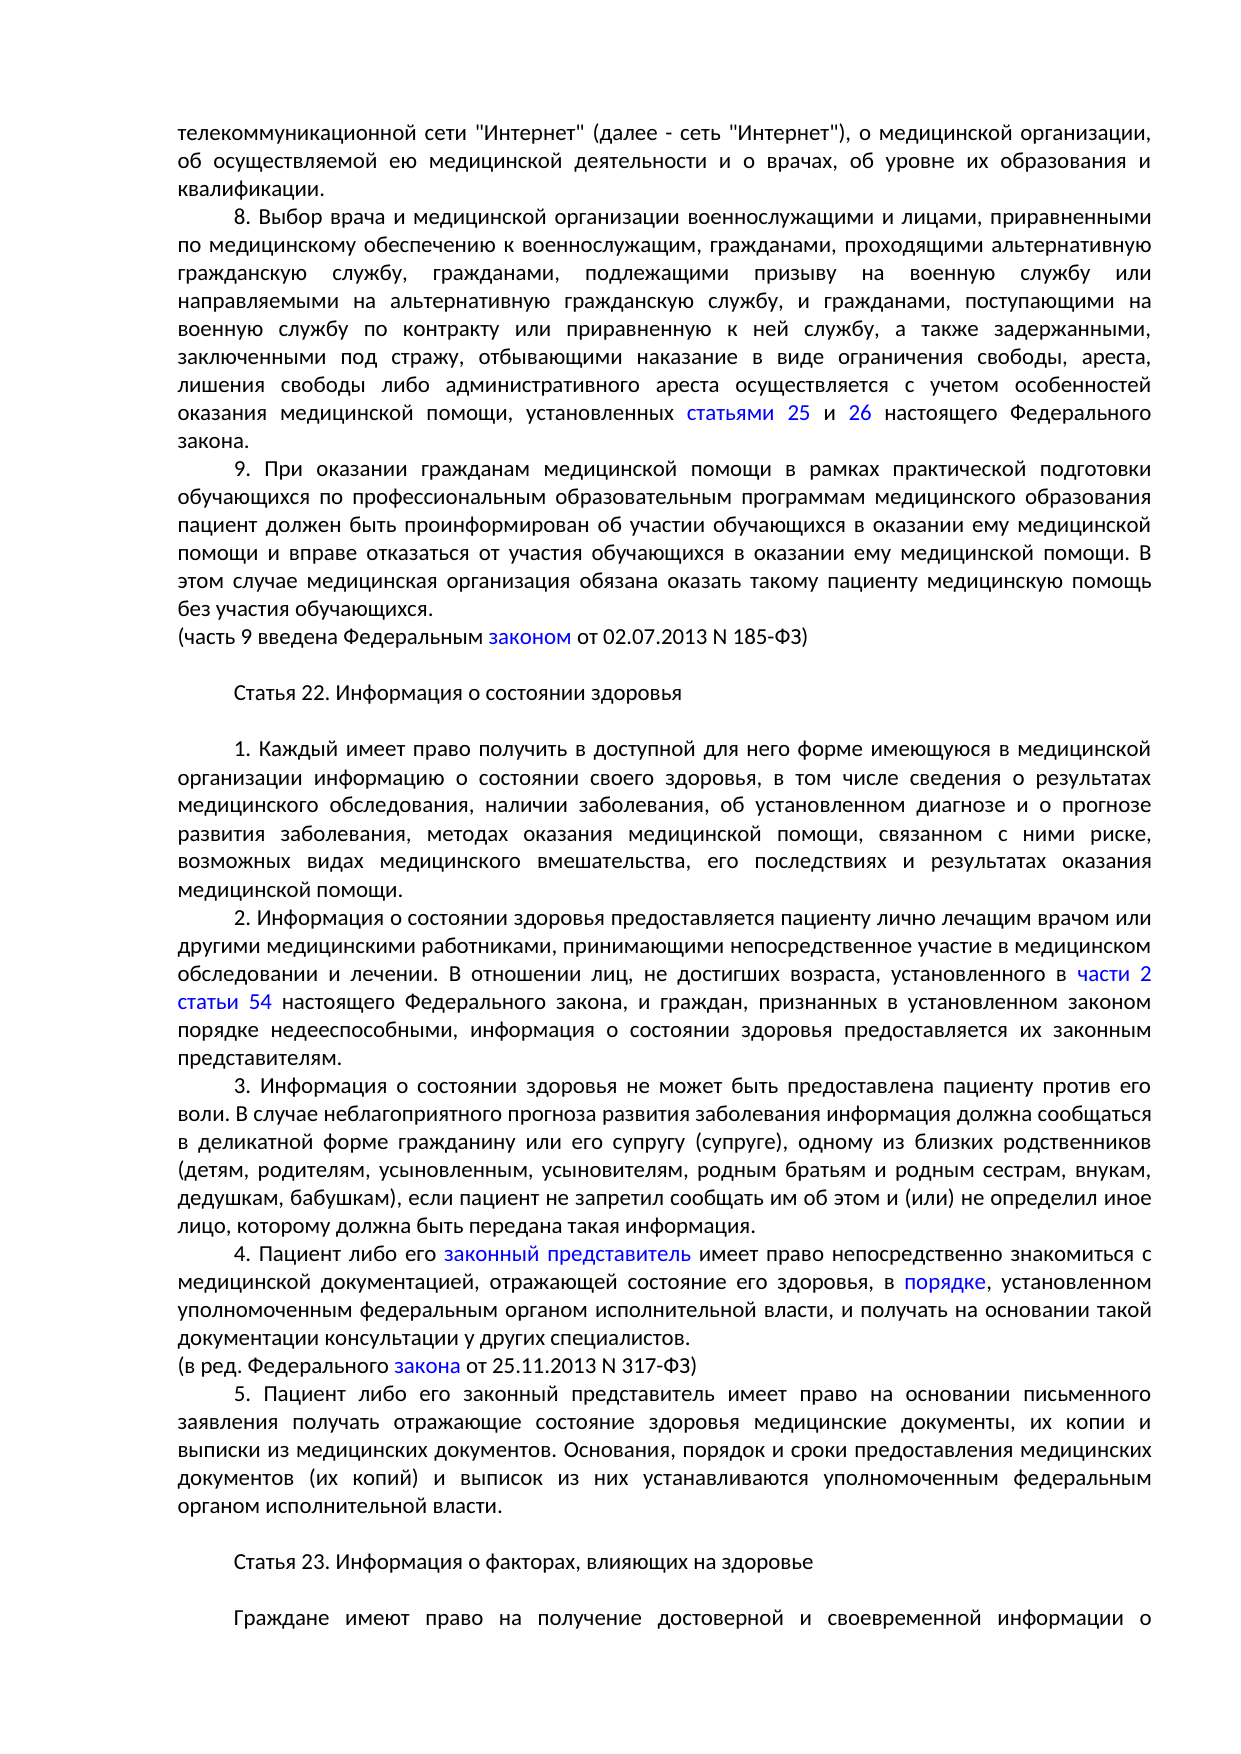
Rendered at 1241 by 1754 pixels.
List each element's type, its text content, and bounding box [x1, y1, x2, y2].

text (часть 9 введена Федеральным законом от 02.07.2013 N 185-ФЗ) [177, 622, 1152, 651]
text 1. Каждый имеет право получить в доступной для него форме имеющуюся в медицинской организации информацию о состоянии своего здоровья, в том числе сведения о результатах медицинского обследования, наличии заболевания, об установленном диагнозе и о прогнозе развития заболевания, методах оказания медицинской помощи, связанном с ними риске, возможных видах медицинского вмешательства, его последствиях и результатах оказания медицинской помощи. [177, 734, 1152, 903]
text 5. Пациент либо его законный представитель имеет право на основании письменного заявления получать отражающие состояние здоровья медицинские документы, их копии и выписки из медицинских документов. Основания, порядок и сроки предоставления медицинских документов (их копий) и выписок из них устанавливаются уполномоченным федеральным органом исполнительной власти. [177, 1379, 1152, 1519]
text 9. При оказании гражданам медицинской помощи в рамках практической подготовки обучающихся по профессиональным образовательным программам медицинского образования пациент должен быть проинформирован об участии обучающихся в оказании ему медицинской помощи и вправе отказаться от участия обучающихся в оказании ему медицинской помощи. В этом случае медицинская организация обязана оказать такому пациенту медицинскую помощь без участия обучающихся. [177, 454, 1152, 622]
text 3. Информация о состоянии здоровья не может быть предоставлена пациенту против его воли. В случае неблагоприятного прогноза развития заболевания информация должна сообщаться в деликатной форме гражданину или его супругу (супруге), одному из близких родственников (детям, родителям, усыновленным, усыновителям, родным братьям и родным сестрам, внукам, дедушкам, бабушкам), если пациент не запретил сообщать им об этом и (или) не определил иное лицо, которому должна быть передана такая информация. [177, 1071, 1152, 1239]
text (в ред. Федерального закона от 25.11.2013 N 317-ФЗ) [177, 1351, 1152, 1379]
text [177, 1603, 1152, 1631]
text 2. Информация о состоянии здоровья предоставляется пациенту лично лечащим врачом или другими медицинскими работниками, принимающими непосредственное участие в медицинском обследовании и лечении. В отношении лиц, не достигших возраста, установленного в части 2 статьи 54 настоящего Федерального закона, и граждан, признанных в установленном законом порядке недееспособными, информация о состоянии здоровья предоставляется их законным представителям. [177, 903, 1152, 1071]
text Статья 23. Информация о факторах, влияющих на здоровье [177, 1547, 1152, 1575]
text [177, 118, 1152, 202]
text 8. Выбор врача и медицинской организации военнослужащими и лицами, приравненными по медицинскому обеспечению к военнослужащим, гражданами, проходящими альтернативную гражданскую службу, гражданами, подлежащими призыву на военную службу или направляемыми на альтернативную гражданскую службу, и гражданами, поступающими на военную службу по контракту или приравненную к ней службу, а также задержанными, заключенными под стражу, отбывающими наказание в виде ограничения свободы, ареста, лишения свободы либо административного ареста осуществляется с учетом особенностей оказания медицинской помощи, установленных статьями 25 и 26 настоящего Федерального закона. [177, 202, 1152, 454]
text 4. Пациент либо его законный представитель имеет право непосредственно знакомиться с медицинской документацией, отражающей состояние его здоровья, в порядке, установленном уполномоченным федеральным органом исполнительной власти, и получать на основании такой документации консультации у других специалистов. [177, 1239, 1152, 1351]
text Статья 22. Информация о состоянии здоровья [177, 678, 1152, 707]
